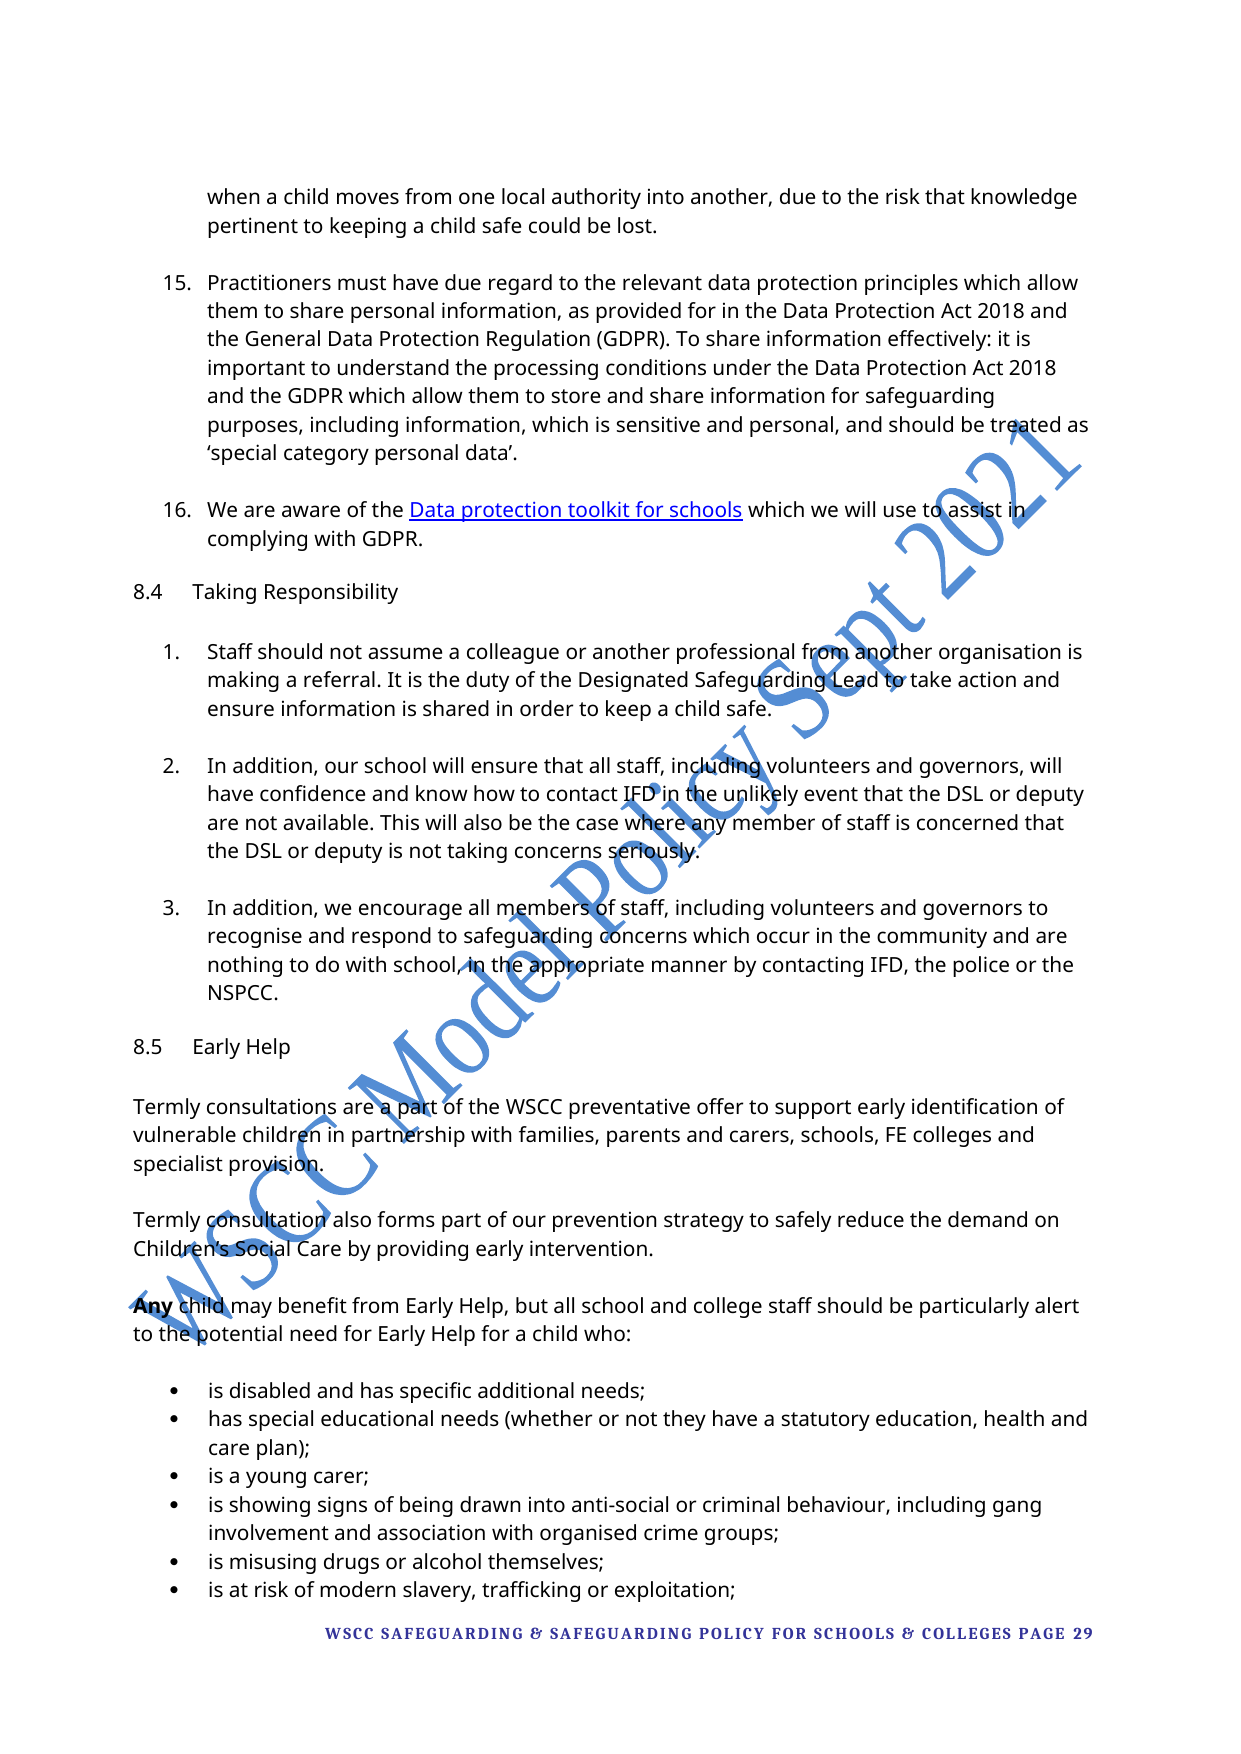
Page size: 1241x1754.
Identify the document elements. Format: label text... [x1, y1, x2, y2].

list is a young carer; [170, 1461, 1092, 1490]
list has special educational needs (whether or not they have a statutory education, health and care plan); [170, 1404, 1092, 1461]
subtitle Taking Responsibility [133, 577, 1092, 606]
list is disabled and has specific additional needs; [170, 1376, 1092, 1404]
list We are aware of the Data protection toolkit for schools which we will use to assist in complying with GDPR. [162, 495, 1092, 552]
text Termly consultations are a part of the WSCC preventative offer to support early identification of vulnerable children in partnership with families, parents and carers, schools, FE colleges and specialist provision. [133, 1092, 1092, 1177]
list Practitioners must have due regard to the relevant data protection principles which allow them to share personal information, as provided for in the Data Protection Act 2018 and the General Data Protection Regulation (GDPR). To share information effectively: it is important to understand the processing conditions under the Data Protection Act 2018 and the GDPR which allow them to store and share information for safeguarding purposes, including information, which is sensitive and personal, and should be treated as ‘special category personal data’. [162, 268, 1092, 467]
list is showing signs of being drawn into anti-social or criminal behaviour, including gang involvement and association with organised crime groups; [170, 1490, 1092, 1547]
list is misusing drugs or alcohol themselves; [170, 1547, 1092, 1575]
list Staff should not assume a colleague or another professional from another organisation is making a referral. It is the duty of the Designated Safeguarding Lead to take action and ensure information is shared in order to keep a child safe. [162, 637, 1092, 722]
subtitle Early Help [133, 1032, 1092, 1060]
list In addition, we encourage all members of staff, including volunteers and governors to recognise and respond to safeguarding concerns which occur in the community and are nothing to do with school, in the appropriate manner by contacting IFD, the police or the NSPCC. [162, 893, 1092, 1007]
text Termly consultation also forms part of our prevention strategy to safely reduce the demand on Children’s Social Care by providing early intervention. [133, 1206, 1092, 1262]
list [162, 182, 1092, 239]
list In addition, our school will ensure that all staff, including volunteers and governors, will have confidence and know how to contact IFD in the unlikely event that the DSL or deputy are not available. This will also be the case where any member of staff is concerned that the DSL or deputy is not taking concerns seriously. [162, 751, 1092, 864]
text Any child may benefit from Early Help, but all school and college staff should be particularly alert to the potential need for Early Help for a child who: [133, 1291, 1092, 1348]
list is at risk of modern slavery, trafficking or exploitation; [170, 1575, 1092, 1604]
